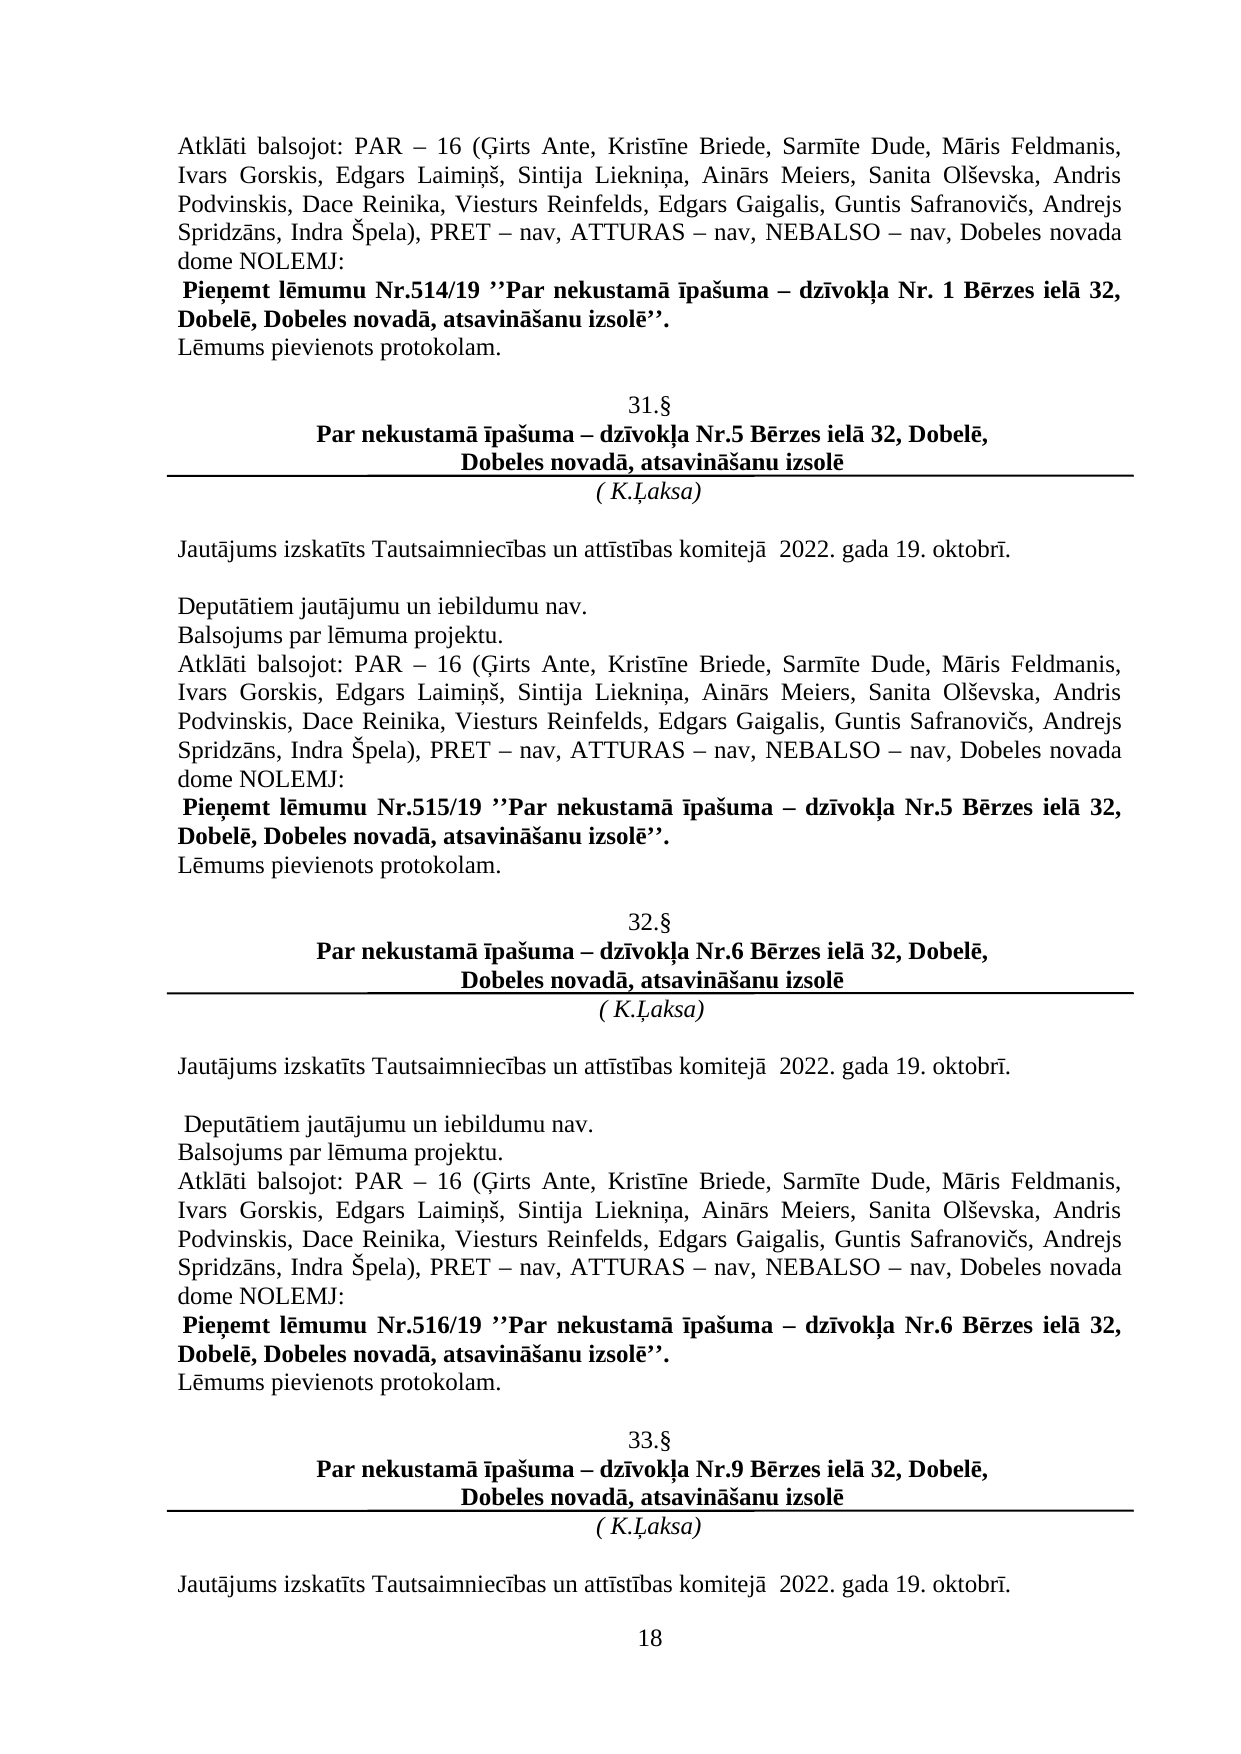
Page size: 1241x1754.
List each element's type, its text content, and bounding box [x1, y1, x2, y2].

text Lēmums pievienots protokolam. [177, 850, 1122, 879]
text Deputātiem jautājumu un iebildumu nav. [177, 1109, 1122, 1137]
text Deputātiem jautājumu un iebildumu nav. [177, 591, 1122, 620]
text Lēmums pievienots protokolam. [177, 332, 1122, 361]
text Par nekustamā īpašuma – dzīvokļa Nr.5 Bērzes ielā 32, Dobelē, [177, 419, 1122, 447]
text 32.§ [177, 907, 1122, 936]
text Dobeles novadā, atsavināšanu izsolē [177, 1482, 1122, 1509]
text Dobeles novadā, atsavināšanu izsolē [177, 447, 1122, 474]
text Jautājums izskatīts Tautsaimniecības un attīstības komitejā 2022. gada 19. oktobrī. [177, 1569, 1122, 1597]
text Balsojums par lēmuma projektu. [177, 620, 1122, 649]
text Pieņemt lēmumu Nr.515/19 ’’Par nekustamā īpašuma – dzīvokļa Nr.5 Bērzes ielā 32, Dobelē, Dobeles novadā, atsavināšanu izsolē’’. [177, 792, 1122, 850]
text Pieņemt lēmumu Nr.516/19 ’’Par nekustamā īpašuma – dzīvokļa Nr.6 Bērzes ielā 32, Dobelē, Dobeles novadā, atsavināšanu izsolē’’. [177, 1310, 1122, 1367]
text 31.§ [177, 390, 1122, 419]
text ( K.Ļaksa) [177, 477, 1122, 505]
text ( K.Ļaksa) [177, 995, 1122, 1022]
text Par nekustamā īpašuma – dzīvokļa Nr.9 Bērzes ielā 32, Dobelē, [177, 1454, 1122, 1482]
text Jautājums izskatīts Tautsaimniecības un attīstības komitejā 2022. gada 19. oktobrī. [177, 1051, 1122, 1080]
text ( K.Ļaksa) [177, 1512, 1122, 1540]
text Pieņemt lēmumu Nr.514/19 ’’Par nekustamā īpašuma – dzīvokļa Nr. 1 Bērzes ielā 32, Dobelē, Dobeles novadā, atsavināšanu izsolē’’. [177, 275, 1122, 332]
text Dobeles novadā, atsavināšanu izsolē [177, 965, 1122, 992]
text Balsojums par lēmuma projektu. [177, 1137, 1122, 1166]
text Lēmums pievienots protokolam. [177, 1367, 1122, 1396]
text Par nekustamā īpašuma – dzīvokļa Nr.6 Bērzes ielā 32, Dobelē, [177, 936, 1122, 965]
text Jautājums izskatīts Tautsaimniecības un attīstības komitejā 2022. gada 19. oktobrī. [177, 534, 1122, 562]
text 33.§ [177, 1425, 1122, 1454]
